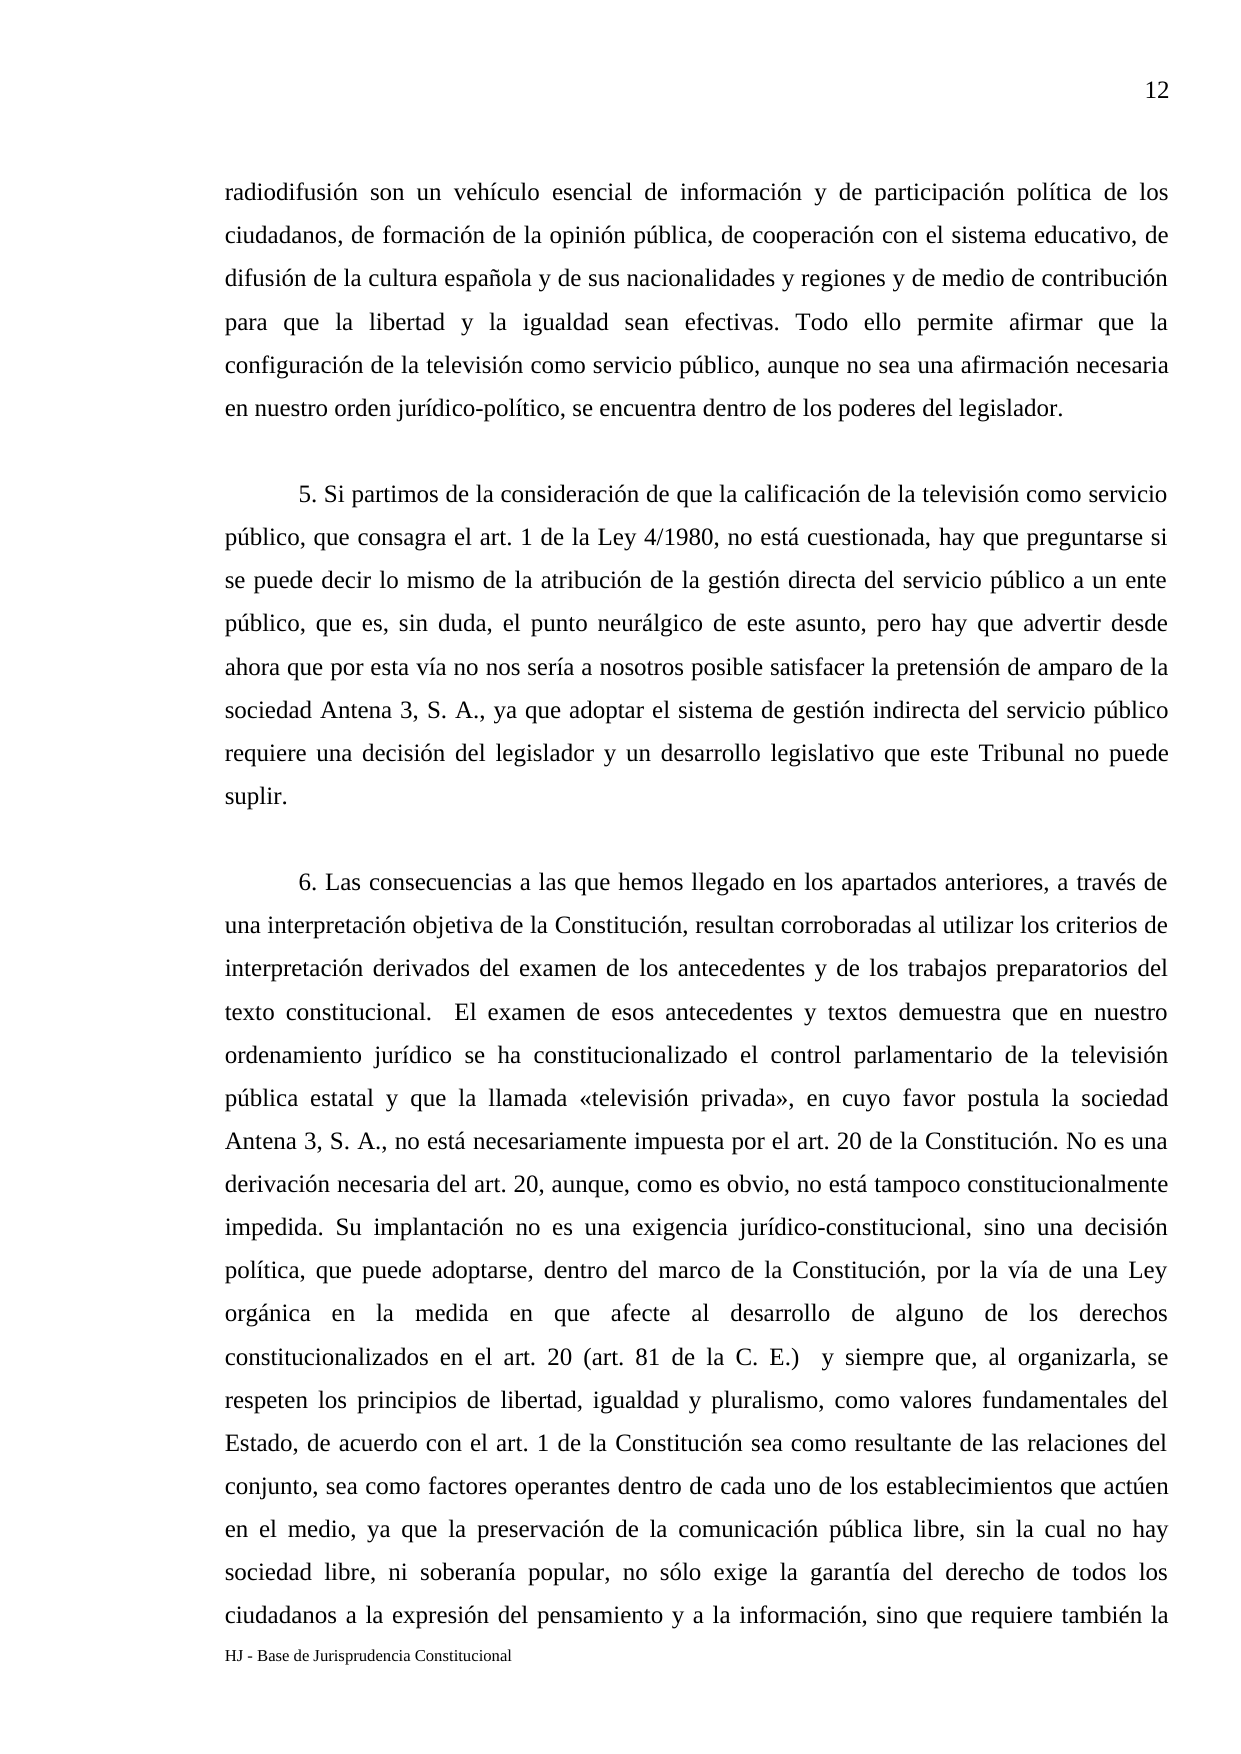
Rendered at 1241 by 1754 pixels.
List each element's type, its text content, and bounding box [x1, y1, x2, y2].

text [224, 177, 1169, 422]
text 5. Si partimos de la consideración de que la calificación de la televisión como servicio público, que consagra el art. 1 de la Ley 4/1980, no está cuestionada, hay que preguntarse si se puede decir lo mismo de la atribución de la gestión directa del servicio público a un ente público, que es, sin duda, el punto neurálgico de este asunto, pero hay que advertir desde ahora que por esta vía no nos sería a nosotros posible satisfacer la pretensión de amparo de la sociedad Antena 3, S. A., ya que adoptar el sistema de gestión indirecta del servicio público requiere una decisión del legislador y un desarrollo legislativo que este Tribunal no puede suplir. [224, 479, 1169, 810]
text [224, 867, 1169, 1629]
